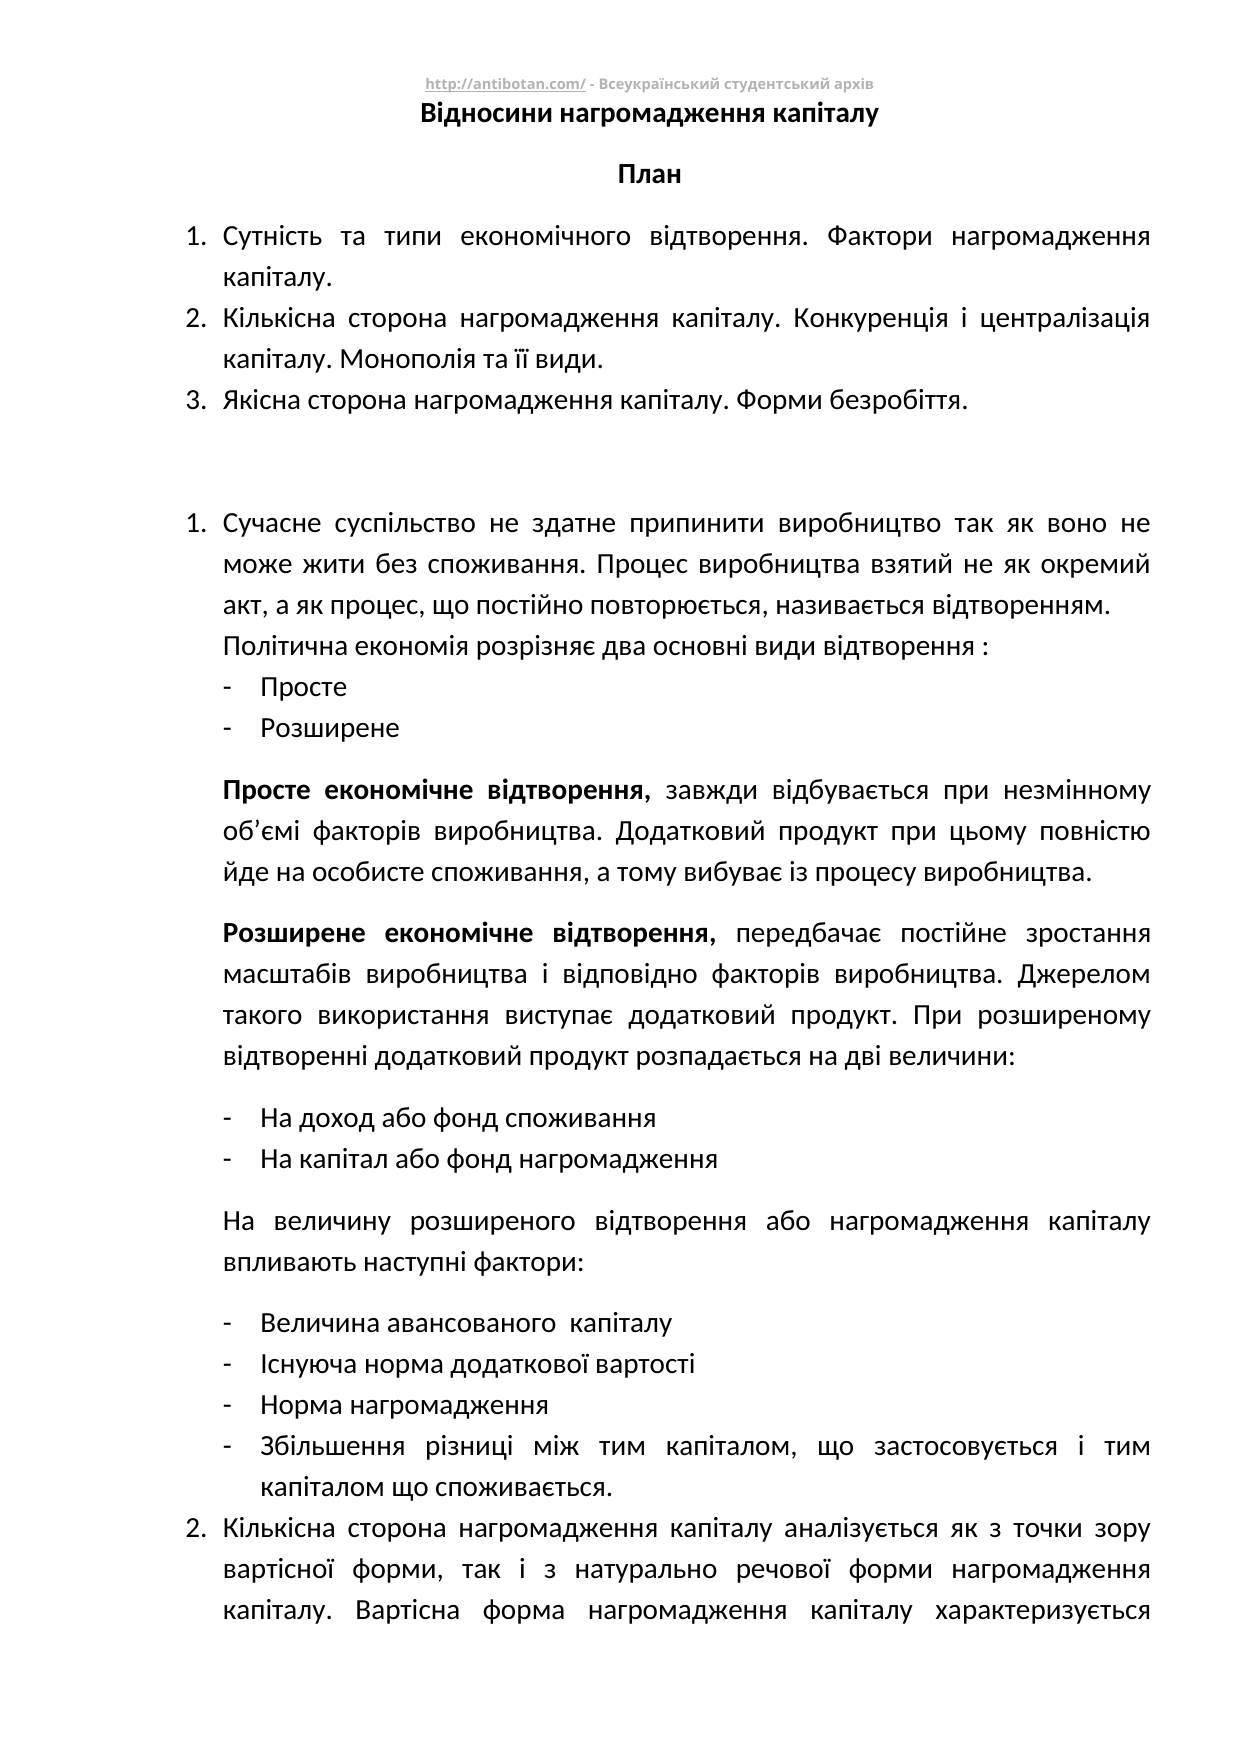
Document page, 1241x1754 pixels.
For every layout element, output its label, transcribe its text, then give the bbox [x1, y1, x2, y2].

list Збільшення різниці між тим капіталом, що застосовується і тим капіталом що споживається. [223, 1427, 1152, 1504]
list Величина авансованого капіталу [223, 1304, 1152, 1340]
text На величину розширеного відтворення або нагромадження капіталу впливають наступні фактори: [223, 1202, 1152, 1278]
text Відносини нагромадження капіталу [148, 94, 1152, 129]
text План [148, 155, 1152, 191]
list Кількісна сторона нагромадження капіталу. Конкуренція і централізація капіталу. Монополія та її види. [185, 299, 1152, 376]
list Сучасне суспільство не здатне припинити виробництво так як воно не може жити без споживання. Процес виробництва взятий не як окремий акт, а як процес, що постійно повторюється, називається відтворенням. [185, 504, 1152, 622]
list Існуюча норма додаткової вартості [223, 1346, 1152, 1381]
text Розширене економічне відтворення, передбачає постійне зростання масштабів виробництва і відповідно факторів виробництва. Джерелом такого використання виступає додатковий продукт. При розширеному відтворенні додатковий продукт розпадається на дві величини: [223, 914, 1152, 1073]
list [185, 1509, 1152, 1627]
list Якісна сторона нагромадження капіталу. Форми безробіття. [185, 381, 1152, 417]
list Просте [223, 668, 1152, 704]
list Розширене [223, 709, 1152, 745]
text Просте економічне відтворення, завжди відбувається при незмінному об’ємі факторів виробництва. Додатковий продукт при цьому повністю йде на особисте споживання, а тому вибуває із процесу виробництва. [223, 771, 1152, 888]
list На доход або фонд споживання [223, 1099, 1152, 1135]
list На капітал або фонд нагромадження [223, 1140, 1152, 1176]
list Норма нагромадження [223, 1386, 1152, 1422]
list Політична економія розрізняє два основні види відтворення : [223, 627, 1152, 663]
list Сутність та типи економічного відтворення. Фактори нагромадження капіталу. [185, 217, 1152, 294]
